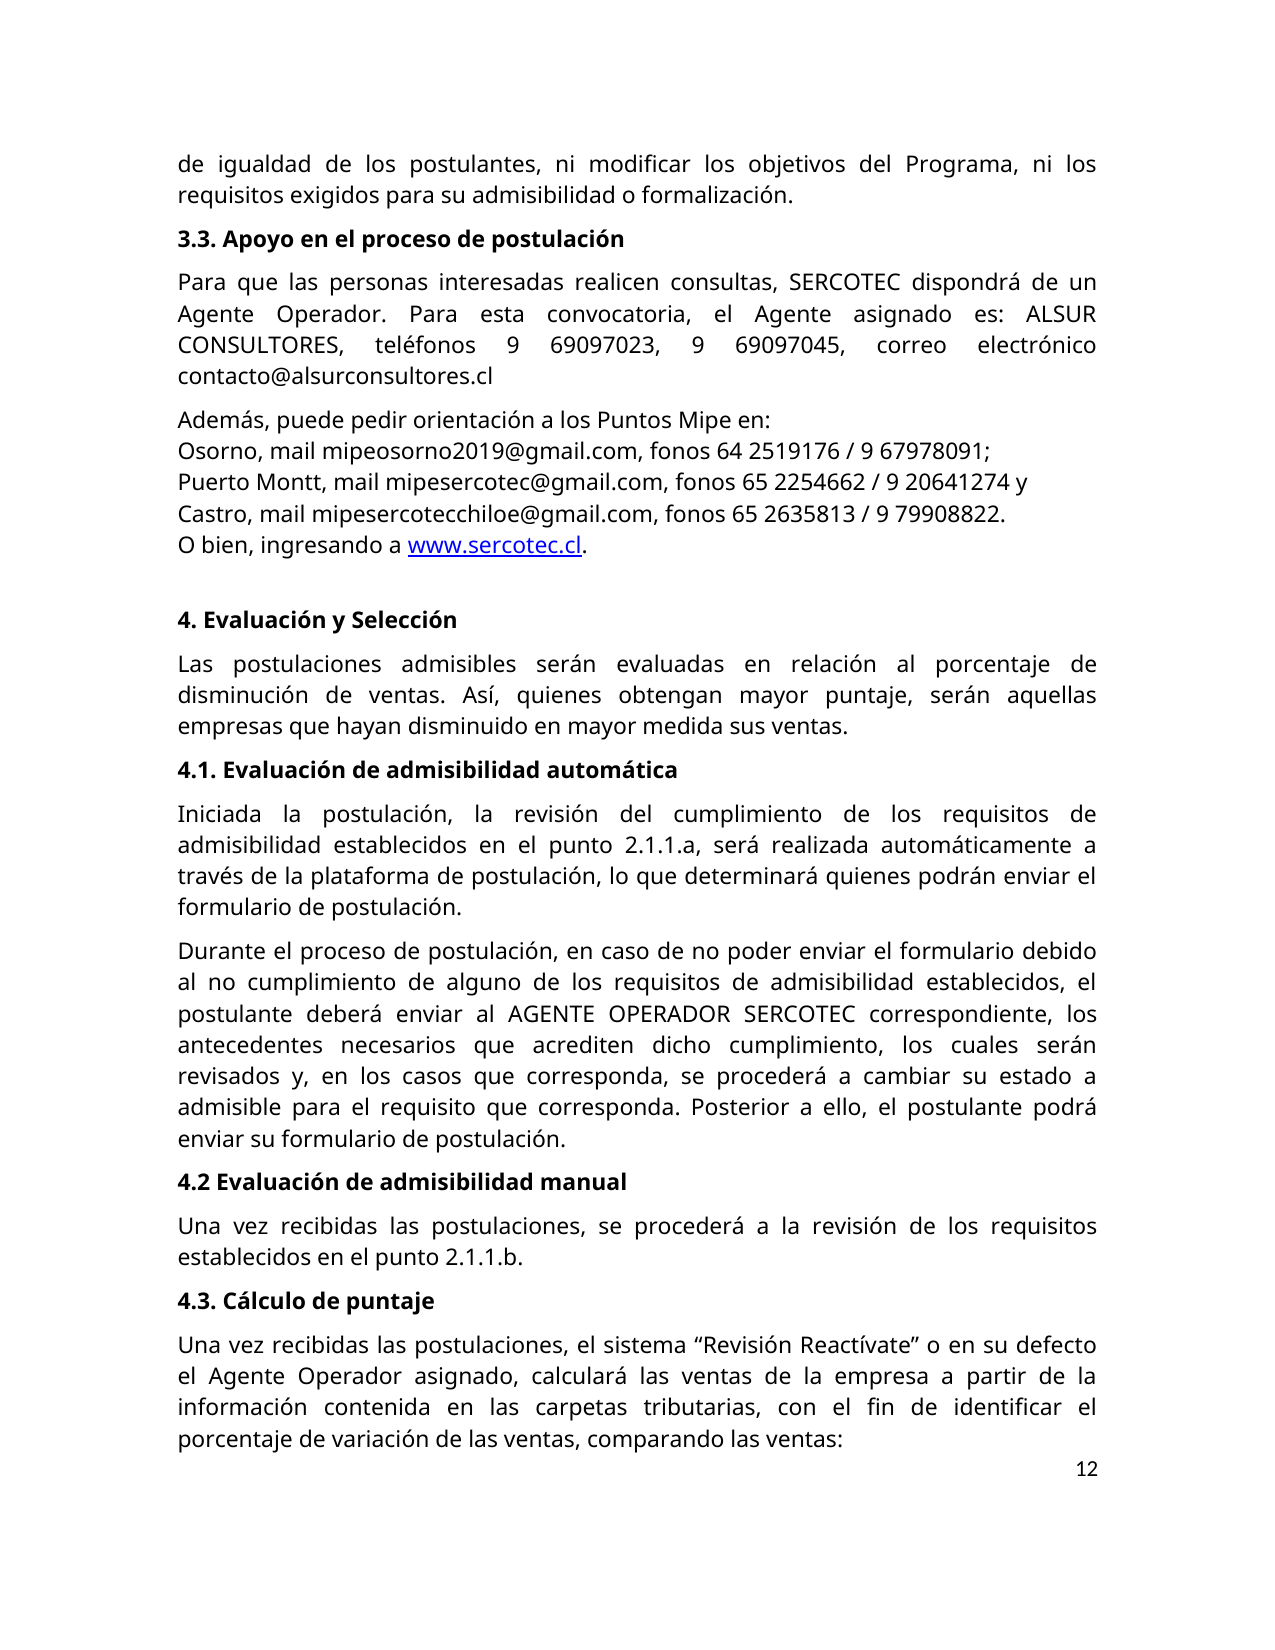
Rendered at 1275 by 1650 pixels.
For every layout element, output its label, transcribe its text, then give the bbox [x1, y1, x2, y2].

text Puerto Montt, mail mipesercotec@gmail.com, fonos 65 2254662 / 9 20641274 y [177, 466, 1098, 498]
text Castro, mail mipesercotecchiloe@gmail.com, fonos 65 2635813 / 9 79908822. [177, 498, 1098, 529]
text Una vez recibidas las postulaciones, se procederá a la revisión de los requisitos establecidos en el punto 2.1.1.b. [177, 1210, 1098, 1273]
text Osorno, mail mipeosorno2019@gmail.com, fonos 64 2519176 / 9 67978091; [177, 435, 1098, 466]
text Las postulaciones admisibles serán evaluadas en relación al porcentaje de disminución de ventas. Así, quienes obtengan mayor puntaje, serán aquellas empresas que hayan disminuido en mayor medida sus ventas. [177, 648, 1098, 741]
text 4.3. Cálculo de puntaje [177, 1285, 1098, 1316]
text Iniciada la postulación, la revisión del cumplimiento de los requisitos de admisibilidad establecidos en el punto 2.1.1.a, será realizada automáticamente a través de la plataforma de postulación, lo que determinará quienes podrán enviar el formulario de postulación. [177, 798, 1098, 923]
text 4. Evaluación y Selección [177, 604, 1098, 635]
text Además, puede pedir orientación a los Puntos Mipe en: [177, 404, 1098, 435]
text O bien, ingresando a www.sercotec.cl. [177, 529, 1098, 560]
text 4.2 Evaluación de admisibilidad manual [177, 1166, 1098, 1198]
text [177, 148, 1098, 210]
text 4.1. Evaluación de admisibilidad automática [177, 754, 1098, 785]
text 3.3. Apoyo en el proceso de postulación [177, 223, 1098, 254]
text Una vez recibidas las postulaciones, el sistema “Revisión Reactívate” o en su defecto el Agente Operador asignado, calculará las ventas de la empresa a partir de la información contenida en las carpetas tributarias, con el fin de identificar el porcentaje de variación de las ventas, comparando las ventas: [177, 1329, 1098, 1454]
text Durante el proceso de postulación, en caso de no poder enviar el formulario debido al no cumplimiento de alguno de los requisitos de admisibilidad establecidos, el postulante deberá enviar al AGENTE OPERADOR SERCOTEC correspondiente, los antecedentes necesarios que acrediten dicho cumplimiento, los cuales serán revisados y, en los casos que corresponda, se procederá a cambiar su estado a admisible para el requisito que corresponda. Posterior a ello, el postulante podrá enviar su formulario de postulación. [177, 935, 1098, 1154]
text Para que las personas interesadas realicen consultas, SERCOTEC dispondrá de un Agente Operador. Para esta convocatoria, el Agente asignado es: ALSUR CONSULTORES, teléfonos 9 69097023, 9 69097045, correo electrónico contacto@alsurconsultores.cl [177, 266, 1098, 391]
